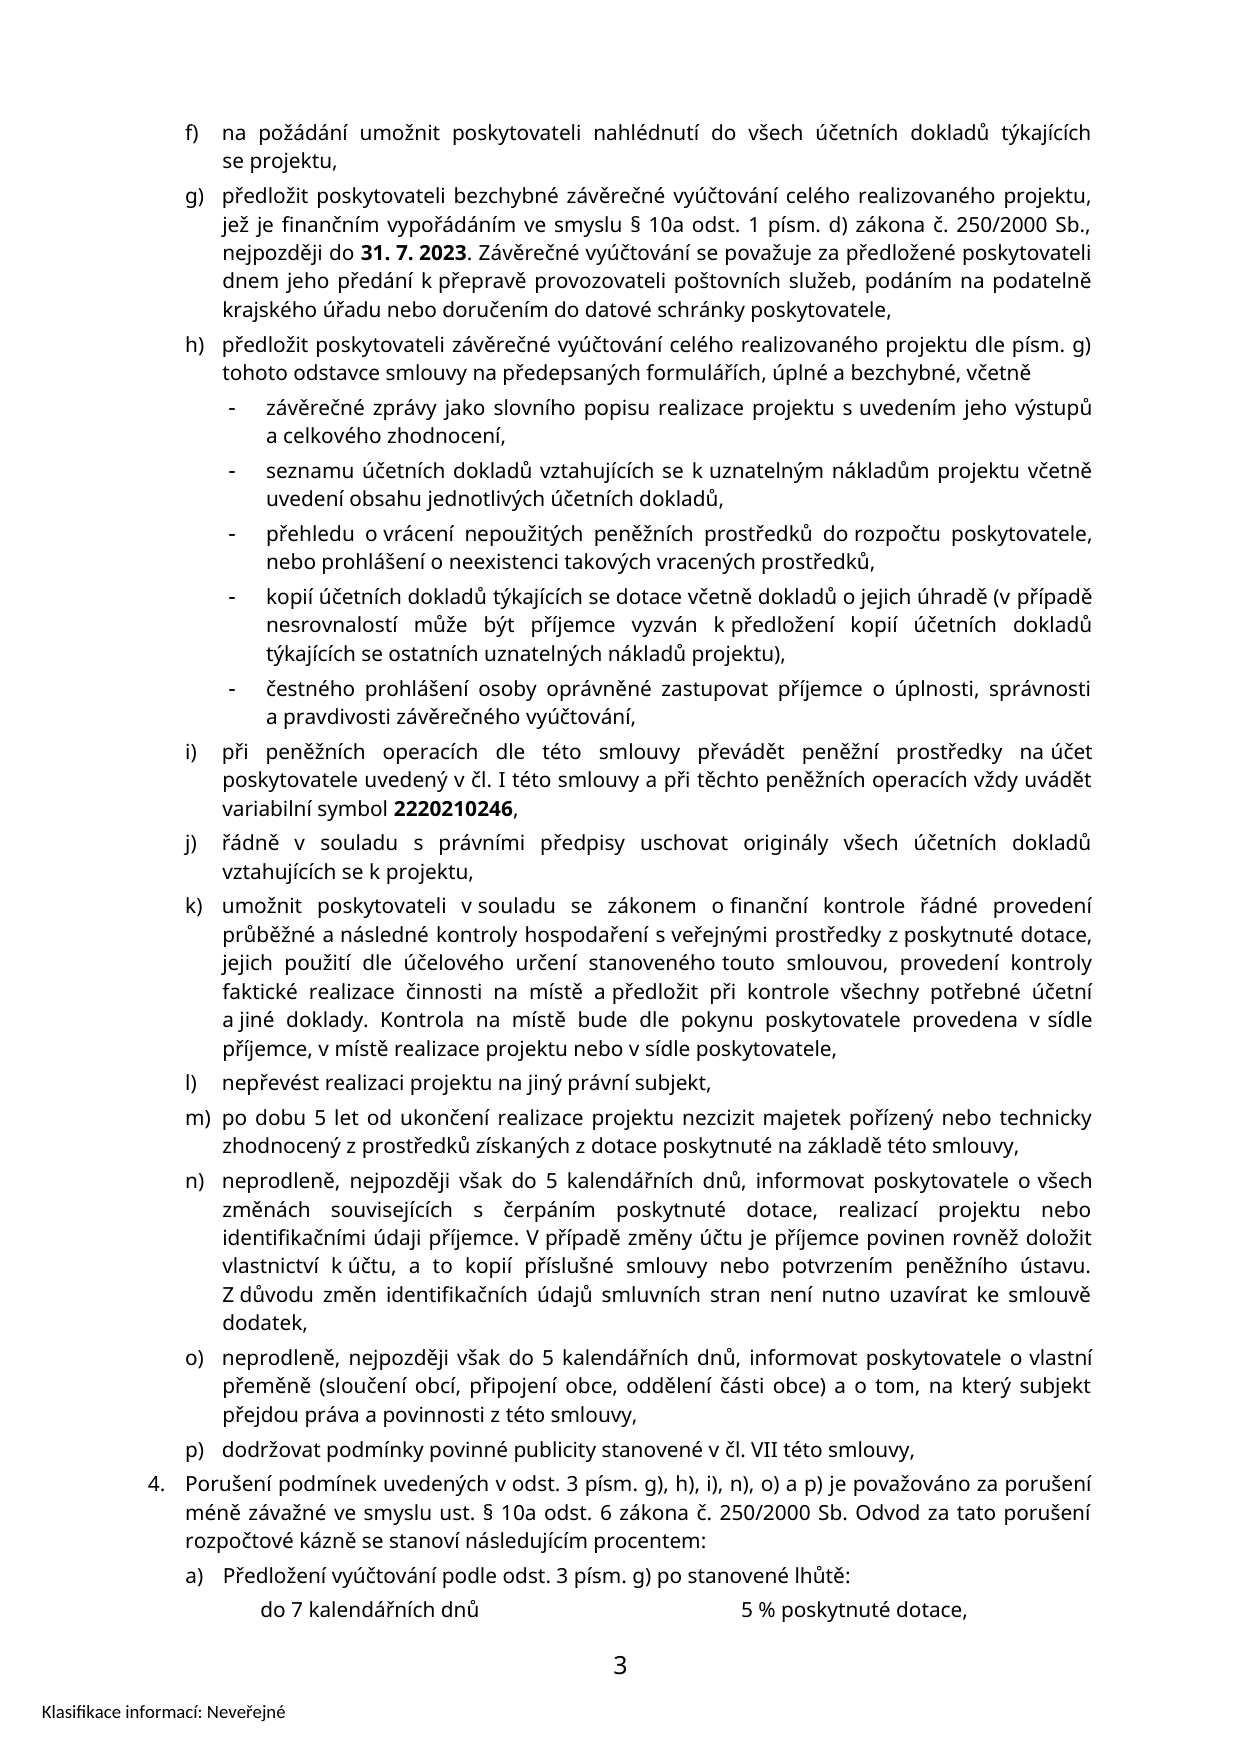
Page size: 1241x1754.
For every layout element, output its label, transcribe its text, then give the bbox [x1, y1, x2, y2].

list seznamu účetních dokladů vztahujících se k uznatelným nákladům projektu včetně uvedení obsahu jednotlivých účetních dokladů, [228, 456, 1092, 513]
list neprodleně, nejpozději však do 5 kalendářních dnů, informovat poskytovatele o vlastní přeměně (sloučení obcí, připojení obce, oddělení části obce) a o tom, na který subjekt přejdou práva a povinnosti z této smlouvy, [185, 1343, 1092, 1428]
text do 7 kalendářních dnů 05 % poskytnuté dotace, [260, 1596, 1092, 1624]
list přehledu o vrácení nepoužitých peněžních prostředků do rozpočtu poskytovatele, nebo prohlášení o neexistenci takových vracených prostředků, [228, 519, 1092, 576]
list čestného prohlášení osoby oprávněné zastupovat příjemce o úplnosti, správnosti a pravdivosti závěrečného vyúčtování, [228, 674, 1092, 731]
list po dobu 5 let od ukončení realizace projektu nezcizit majetek pořízený nebo technicky zhodnocený z prostředků získaných z dotace poskytnuté na základě této smlouvy, [185, 1103, 1092, 1160]
list dodržovat podmínky povinné publicity stanovené v čl. VII této smlouvy, [185, 1435, 1092, 1463]
list nepřevést realizaci projektu na jiný právní subjekt, [185, 1068, 1092, 1097]
list Předložení vyúčtování podle odst. 3 písm. g) po stanovené lhůtě: [185, 1561, 1092, 1589]
list předložit poskytovateli bezchybné závěrečné vyúčtování celého realizovaného projektu, jež je finančním vypořádáním ve smyslu § 10a odst. 1 písm. d) zákona č. 250/2000 Sb., nejpozději do 31. 7. 2023. Závěrečné vyúčtování se považuje za předložené poskytovateli dnem jeho předání k přepravě provozovateli poštovních služeb, podáním na podatelně krajského úřadu nebo doručením do datové schránky poskytovatele, [185, 181, 1092, 323]
list na požádání umožnit poskytovateli nahlédnutí do všech účetních dokladů týkajících se projektu, [185, 118, 1092, 175]
list předložit poskytovateli závěrečné vyúčtování celého realizovaného projektu dle písm. g) tohoto odstavce smlouvy na předepsaných formulářích, úplné a bezchybné, včetně [185, 330, 1092, 387]
list závěrečné zprávy jako slovního popisu realizace projektu s uvedením jeho výstupů a celkového zhodnocení, [228, 393, 1092, 450]
list Porušení podmínek uvedených v odst. 3 písm. g), h), i), n), o) a p) je považováno za porušení méně závažné ve smyslu ust. § 10a odst. 6 zákona č. 250/2000 Sb. Odvod za tato porušení rozpočtové kázně se stanoví následujícím procentem: [148, 1469, 1092, 1555]
list řádně v souladu s právními předpisy uschovat originály všech účetních dokladů vztahujících se k projektu, [185, 828, 1092, 885]
list neprodleně, nejpozději však do 5 kalendářních dnů, informovat poskytovatele o všech změnách souvisejících s čerpáním poskytnuté dotace, realizací projektu nebo identifikačními údaji příjemce. V případě změny účtu je příjemce povinen rovněž doložit vlastnictví k účtu, a to kopií příslušné smlouvy nebo potvrzením peněžního ústavu. Z důvodu změn identifikačních údajů smluvních stran není nutno uzavírat ke smlouvě dodatek, [185, 1166, 1092, 1337]
list kopií účetních dokladů týkajících se dotace včetně dokladů o jejich úhradě (v případě nesrovnalostí může být příjemce vyzván k předložení kopií účetních dokladů týkajících se ostatních uznatelných nákladů projektu), [228, 582, 1092, 667]
list umožnit poskytovateli v souladu se zákonem o finanční kontrole řádné provedení průběžné a následné kontroly hospodaření s veřejnými prostředky z poskytnuté dotace, jejich použití dle účelového určení stanoveného touto smlouvou, provedení kontroly faktické realizace činnosti na místě a předložit při kontrole všechny potřebné účetní a jiné doklady. Kontrola na místě bude dle pokynu poskytovatele provedena v sídle příjemce, v místě realizace projektu nebo v sídle poskytovatele, [185, 892, 1092, 1062]
list při peněžních operacích dle této smlouvy převádět peněžní prostředky na účet poskytovatele uvedený v čl. I této smlouvy a při těchto peněžních operacích vždy uvádět variabilní symbol 2220210246, [185, 737, 1092, 822]
